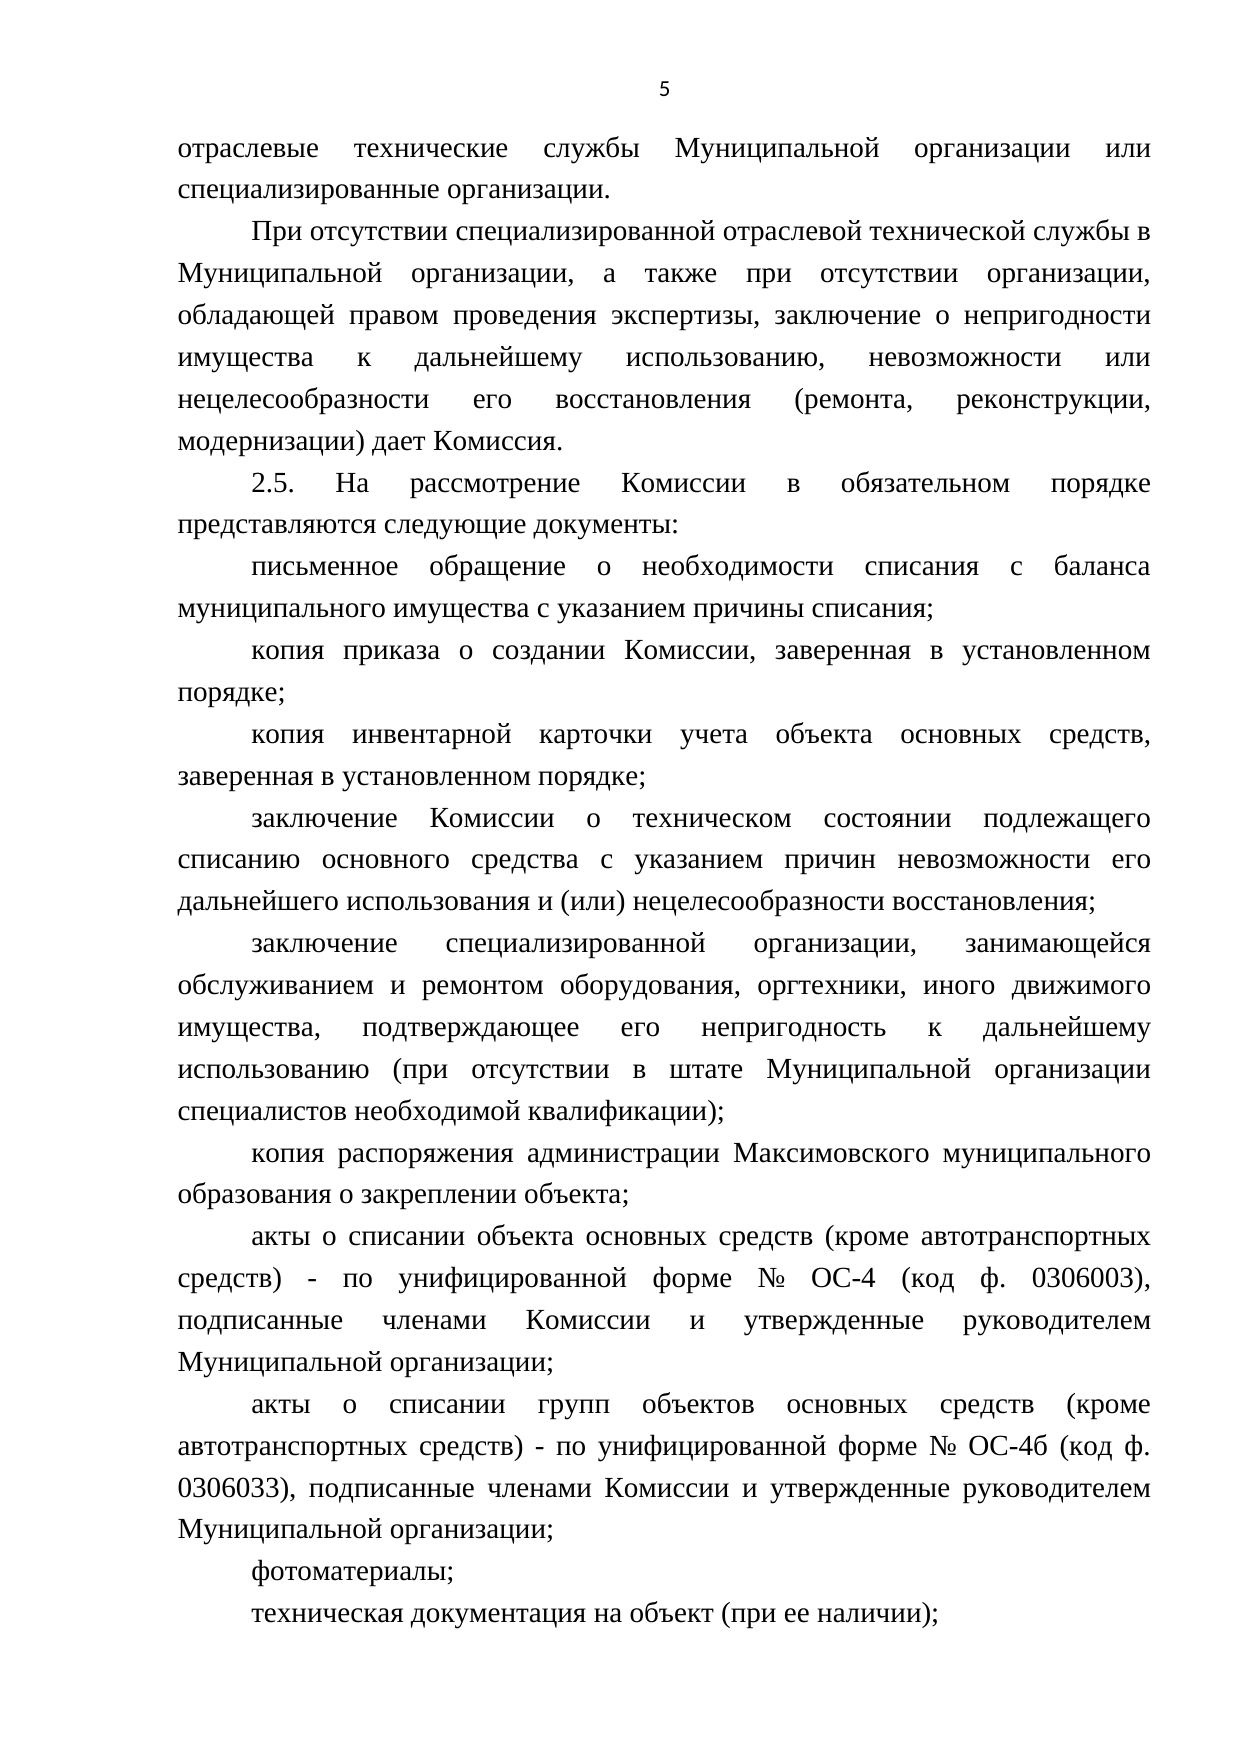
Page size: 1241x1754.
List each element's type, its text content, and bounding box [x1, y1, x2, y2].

text письменное обращение о необходимости списания с баланса муниципального имущества с указанием причины списания; [177, 548, 1152, 624]
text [177, 130, 1152, 205]
text копия приказа о создании Комиссии, заверенная в установленном порядке; [177, 632, 1152, 708]
text 2.5. На рассмотрение Комиссии в обязательном порядке представляются следующие документы: [177, 465, 1152, 540]
text заключение Комиссии о техническом состоянии подлежащего списанию основного средства с указанием причин невозможности его дальнейшего использования и (или) нецелесообразности восстановления; [177, 800, 1152, 917]
text техническая документация на объект (при ее наличии); [177, 1595, 1152, 1629]
text фотоматериалы; [177, 1553, 1152, 1587]
text заключение специализированной организации, занимающейся обслуживанием и ремонтом оборудования, оргтехники, иного движимого имущества, подтверждающее его непригодность к дальнейшему использованию (при отсутствии в штате Муниципальной организации специалистов необходимой квалификации); [177, 925, 1152, 1126]
text акты о списании объекта основных средств (кроме автотранспортных средств) - по унифицированной форме № ОС-4 (код ф. 0306003), подписанные членами Комиссии и утвержденные руководителем Муниципальной организации; [177, 1218, 1152, 1378]
text копия инвентарной карточки учета объекта основных средств, заверенная в установленном порядке; [177, 716, 1152, 791]
text При отсутствии специализированной отраслевой технической службы в Муниципальной организации, а также при отсутствии организации, обладающей правом проведения экспертизы, заключение о непригодности имущества к дальнейшему использованию, невозможности или нецелесообразности его восстановления (ремонта, реконструкции, модернизации) дает Комиссия. [177, 213, 1152, 456]
text копия распоряжения администрации Максимовского муниципального образования о закреплении объекта; [177, 1135, 1152, 1210]
text акты о списании групп объектов основных средств (кроме автотранспортных средств) - по унифицированной форме № ОС-4б (код ф. 0306033), подписанные членами Комиссии и утвержденные руководителем Муниципальной организации; [177, 1386, 1152, 1545]
